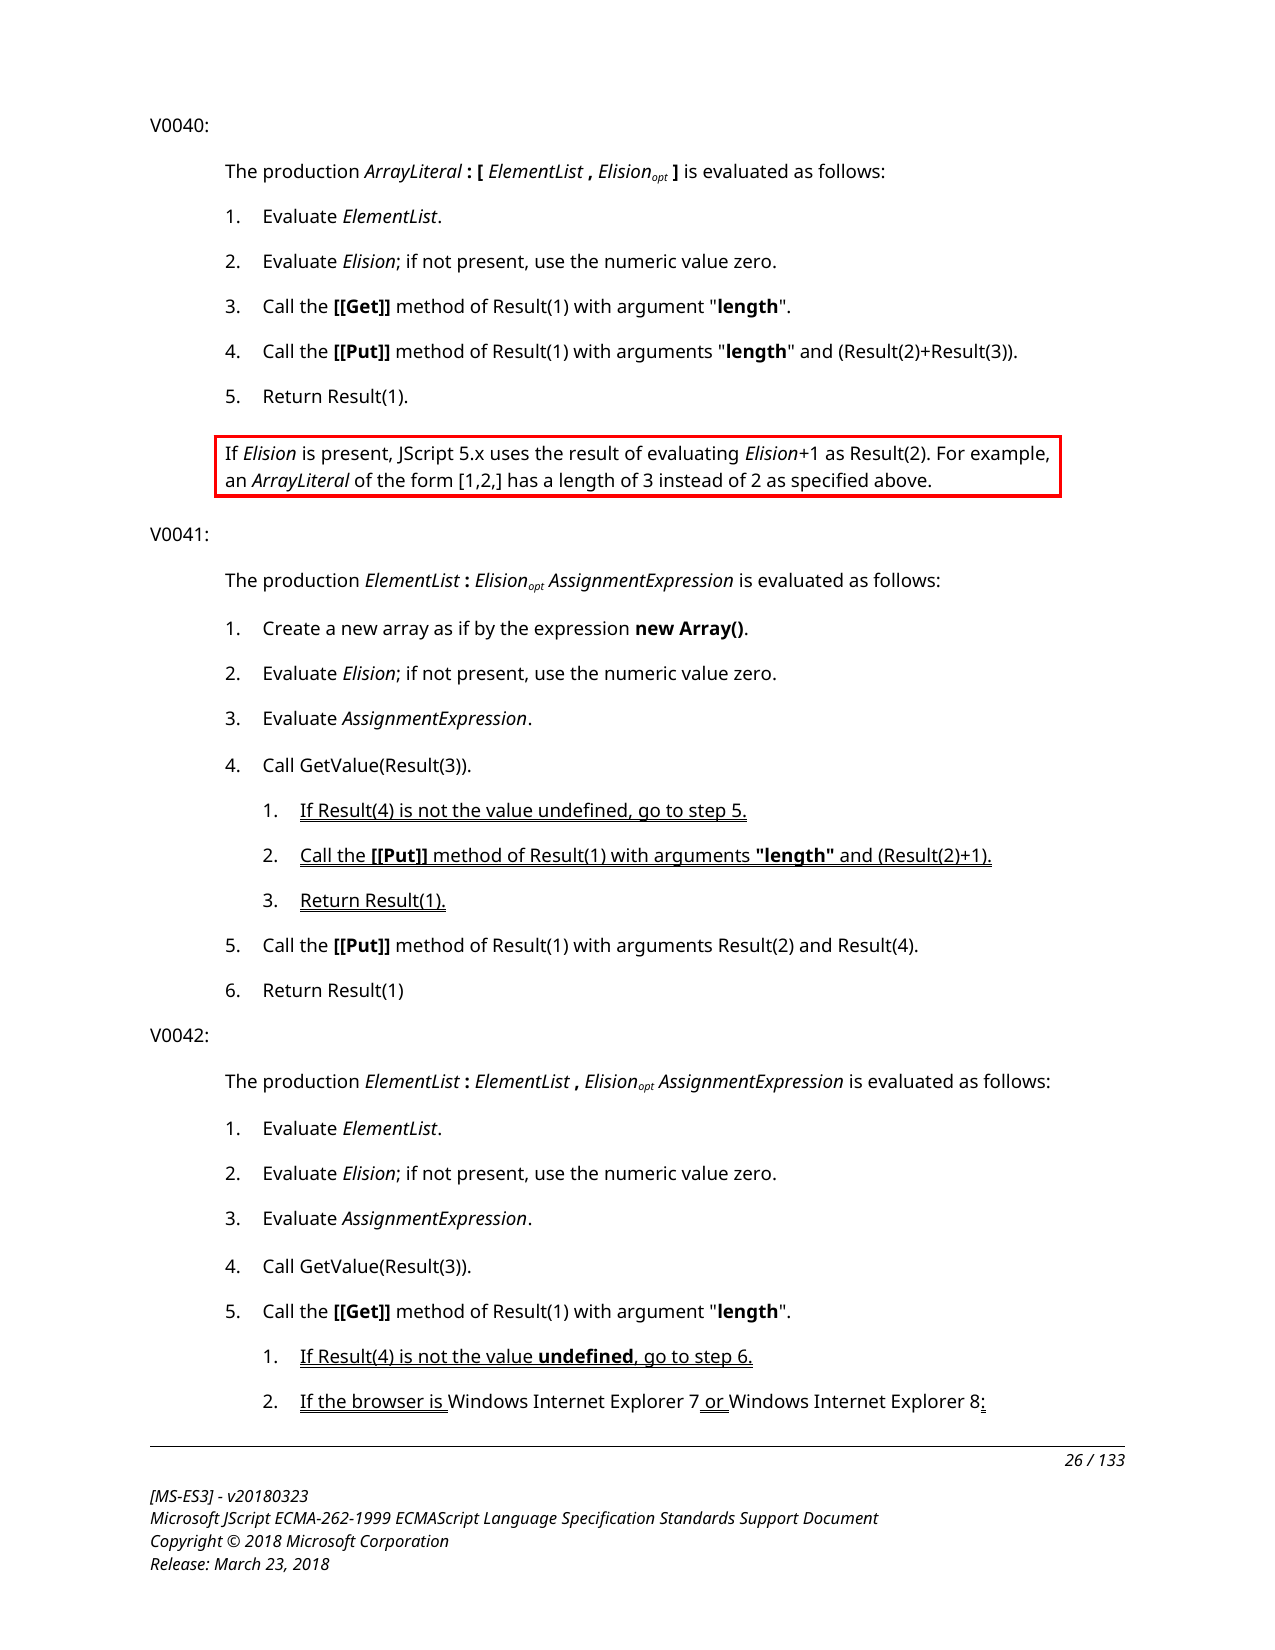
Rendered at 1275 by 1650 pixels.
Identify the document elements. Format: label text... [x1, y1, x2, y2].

list Call GetValue(Result(3)). [225, 752, 1123, 778]
list Call GetValue(Result(3)). [225, 1253, 1123, 1278]
list Evaluate Elision; if not present, use the numeric value zero. [225, 660, 1123, 685]
list Return Result(1). [225, 384, 1123, 409]
text V0042: [150, 1022, 1124, 1048]
text The production ElementList : Elisionopt AssignmentExpression is evaluated as follows: [225, 568, 1125, 593]
list Call the [[Get]] method of Result(1) with argument "length". [225, 1298, 1123, 1323]
list Call the [[Put]] method of Result(1) with arguments "length" and (Result(2)+Result(3)). [225, 339, 1123, 364]
list If Result(4) is not the value undefined, go to step 6. [262, 1343, 1124, 1368]
list Evaluate AssignmentExpression. [225, 705, 1125, 730]
list Create a new array as if by the expression new Array(). [225, 615, 1123, 640]
list Return Result(1) [225, 977, 1123, 1003]
list Call the [[Put]] method of Result(1) with arguments "length" and (Result(2)+1). [262, 842, 1123, 868]
list If the browser is Windows Internet Explorer 7 or Windows Internet Explorer 8: [262, 1388, 1124, 1414]
list Evaluate Elision; if not present, use the numeric value zero. [225, 1161, 1123, 1186]
list Evaluate AssignmentExpression. [225, 1206, 1123, 1231]
list Return Result(1). [262, 887, 1123, 913]
text If Elision is present, JScript 5.x uses the result of evaluating Elision+1 as Result(2). For example, an ArrayLiteral of the form [1,2,] has a length of 3 instead of 2 as specified above. [217, 438, 1059, 494]
text V0041: [150, 522, 1124, 547]
text The production ElementList : ElementList , Elisionopt AssignmentExpression is evaluated as follows: [225, 1068, 1125, 1094]
list Evaluate Elision; if not present, use the numeric value zero. [225, 249, 1123, 274]
text V0040: [150, 112, 1124, 138]
list Call the [[Put]] method of Result(1) with arguments Result(2) and Result(4). [225, 932, 1123, 958]
list Evaluate ElementList. [225, 204, 1123, 229]
list If Result(4) is not the value undefined, go to step 5. [262, 797, 1123, 823]
text The production ArrayLiteral : [ ElementList , Elisionopt ] is evaluated as follows: [225, 159, 1123, 184]
list Evaluate ElementList. [225, 1116, 1123, 1141]
list Call the [[Get]] method of Result(1) with argument "length". [225, 294, 1123, 319]
